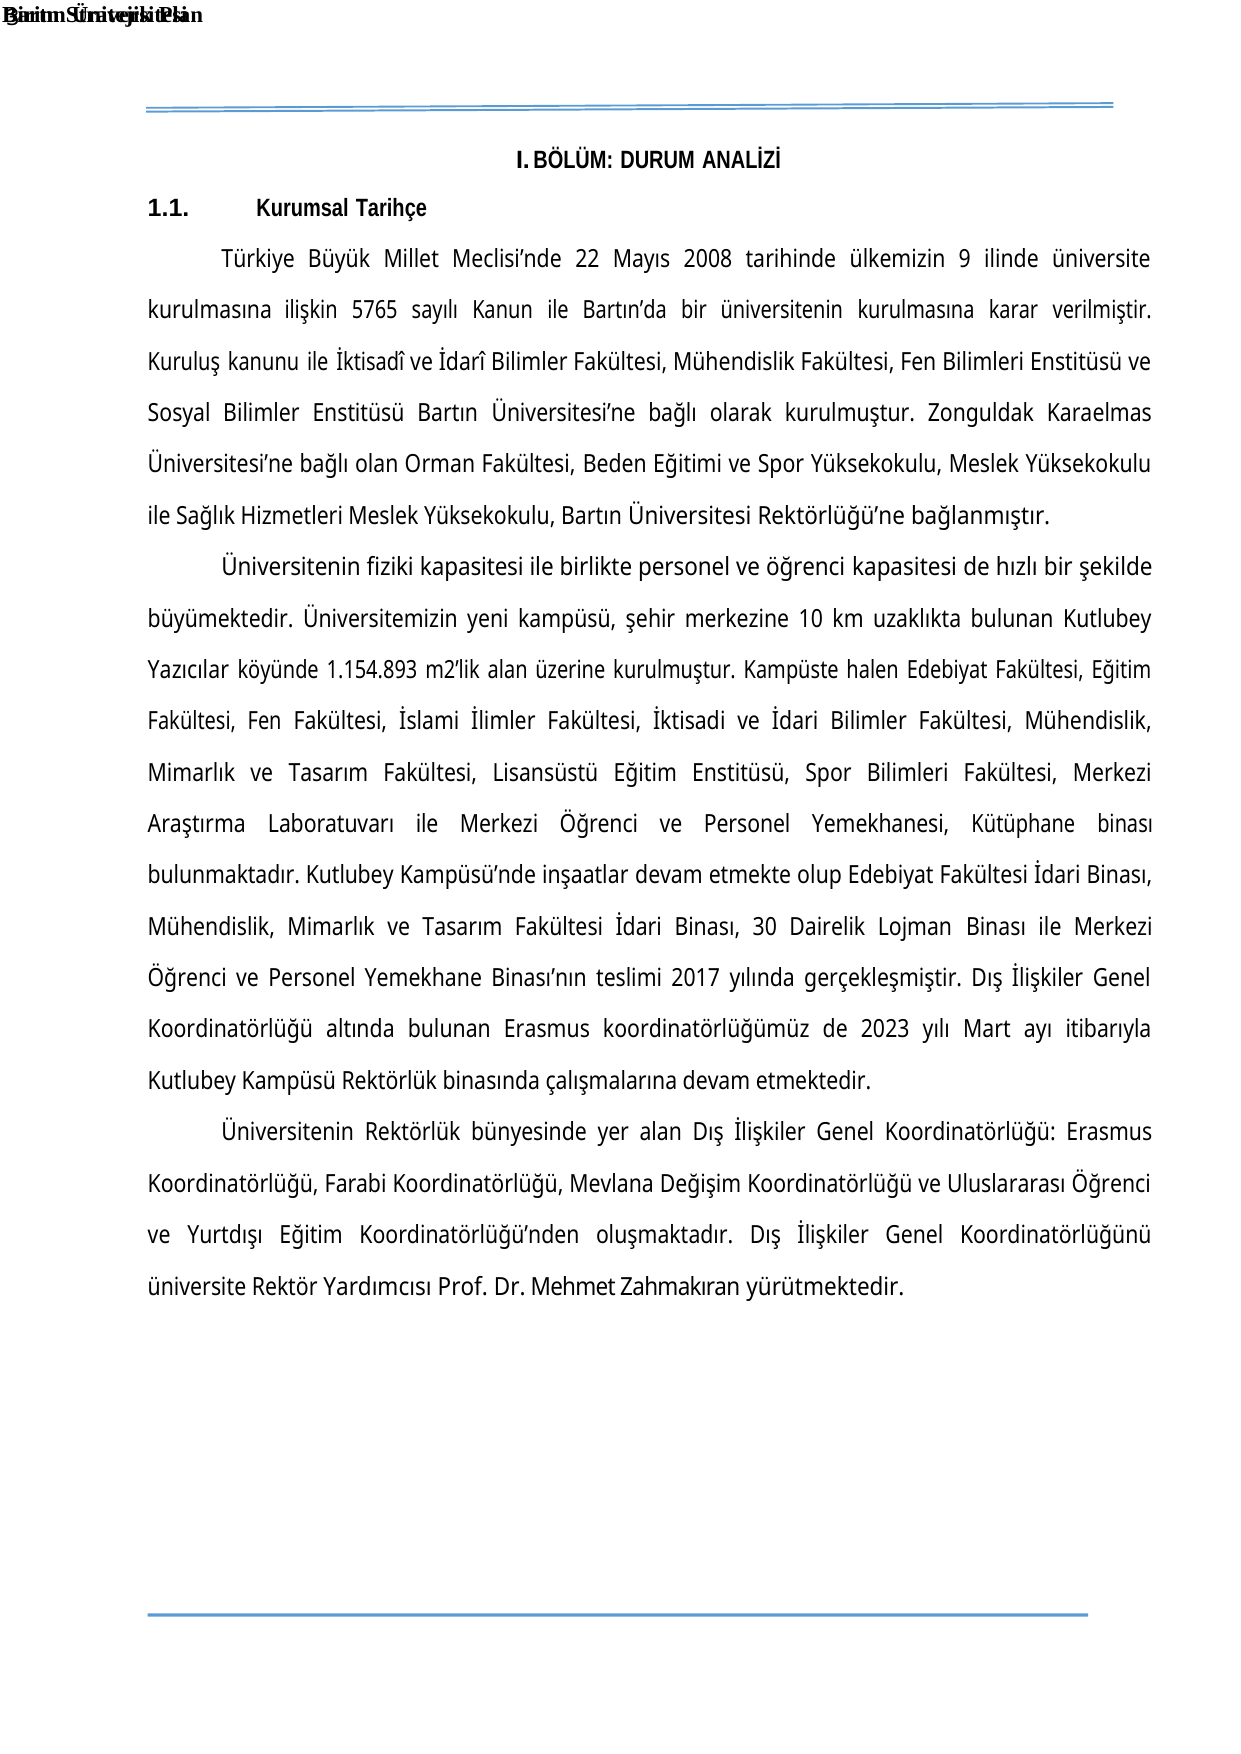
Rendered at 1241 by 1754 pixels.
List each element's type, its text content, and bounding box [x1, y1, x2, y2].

subtitle BÖLÜM: DURUM ANALİZİ [516, 145, 1207, 173]
list Kurumsal Tarihçe [147, 192, 1207, 221]
text Türkiye Büyük Millet Meclisi’nde 22 Mayıs 2008 tarihinde ülkemizin 9 ilinde üniversite kurulmasına ilişkin 5765 sayılı Kanun ile Bartın’da bir üniversitenin kurulmasına karar verilmiştir. Kuruluş kanunu ile İktisadî ve İdarî Bilimler Fakültesi, Mühendislik Fakültesi, Fen Bilimleri Enstitüsü ve Sosyal Bilimler Enstitüsü Bartın Üniversitesi’ne bağlı olarak kurulmuştur. Zonguldak Karaelmas Üniversitesi’ne bağlı olan Orman Fakültesi, Beden Eğitimi ve Spor Yüksekokulu, Meslek Yüksekokulu ile Sağlık Hizmetleri Meslek Yüksekokulu, Bartın Üniversitesi Rektörlüğü’ne bağlanmıştır. [147, 241, 1152, 531]
text Üniversitenin Rektörlük bünyesinde yer alan Dış İlişkiler Genel Koordinatörlüğü: Erasmus Koordinatörlüğü, Farabi Koordinatörlüğü, Mevlana Değişim Koordinatörlüğü ve Uluslararası Öğrenci ve Yurtdışı Eğitim Koordinatörlüğü’nden oluşmaktadır. Dış İlişkiler Genel Koordinatörlüğünü üniversite Rektör Yardımcısı Prof. Dr. Mehmet Zahmakıran yürütmektedir. [147, 1114, 1152, 1302]
text Üniversitenin fiziki kapasitesi ile birlikte personel ve öğrenci kapasitesi de hızlı bir şekilde büyümektedir. Üniversitemizin yeni kampüsü, şehir merkezine 10 km uzaklıkta bulunan Kutlubey Yazıcılar köyünde 1.154.893 m2’lik alan üzerine kurulmuştur. Kampüste halen Edebiyat Fakültesi, Eğitim Fakültesi, Fen Fakültesi, İslami İlimler Fakültesi, İktisadi ve İdari Bilimler Fakültesi, Mühendislik, Mimarlık ve Tasarım Fakültesi, Lisansüstü Eğitim Enstitüsü, Spor Bilimleri Fakültesi, Merkezi Araştırma Laboratuvarı ile Merkezi Öğrenci ve Personel Yemekhanesi, Kütüphane binası bulunmaktadır. Kutlubey Kampüsü’nde inşaatlar devam etmekte olup Edebiyat Fakültesi İdari Binası, Mühendislik, Mimarlık ve Tasarım Fakültesi İdari Binası, 30 Dairelik Lojman Binası ile Merkezi Öğrenci ve Personel Yemekhane Binası’nın teslimi 2017 yılında gerçekleşmiştir. Dış İlişkiler Genel Koordinatörlüğü altında bulunan Erasmus koordinatörlüğümüz de 2023 yılı Mart ayı itibarıyla Kutlubey Kampüsü Rektörlük binasında çalışmalarına devam etmektedir. [147, 549, 1153, 1097]
